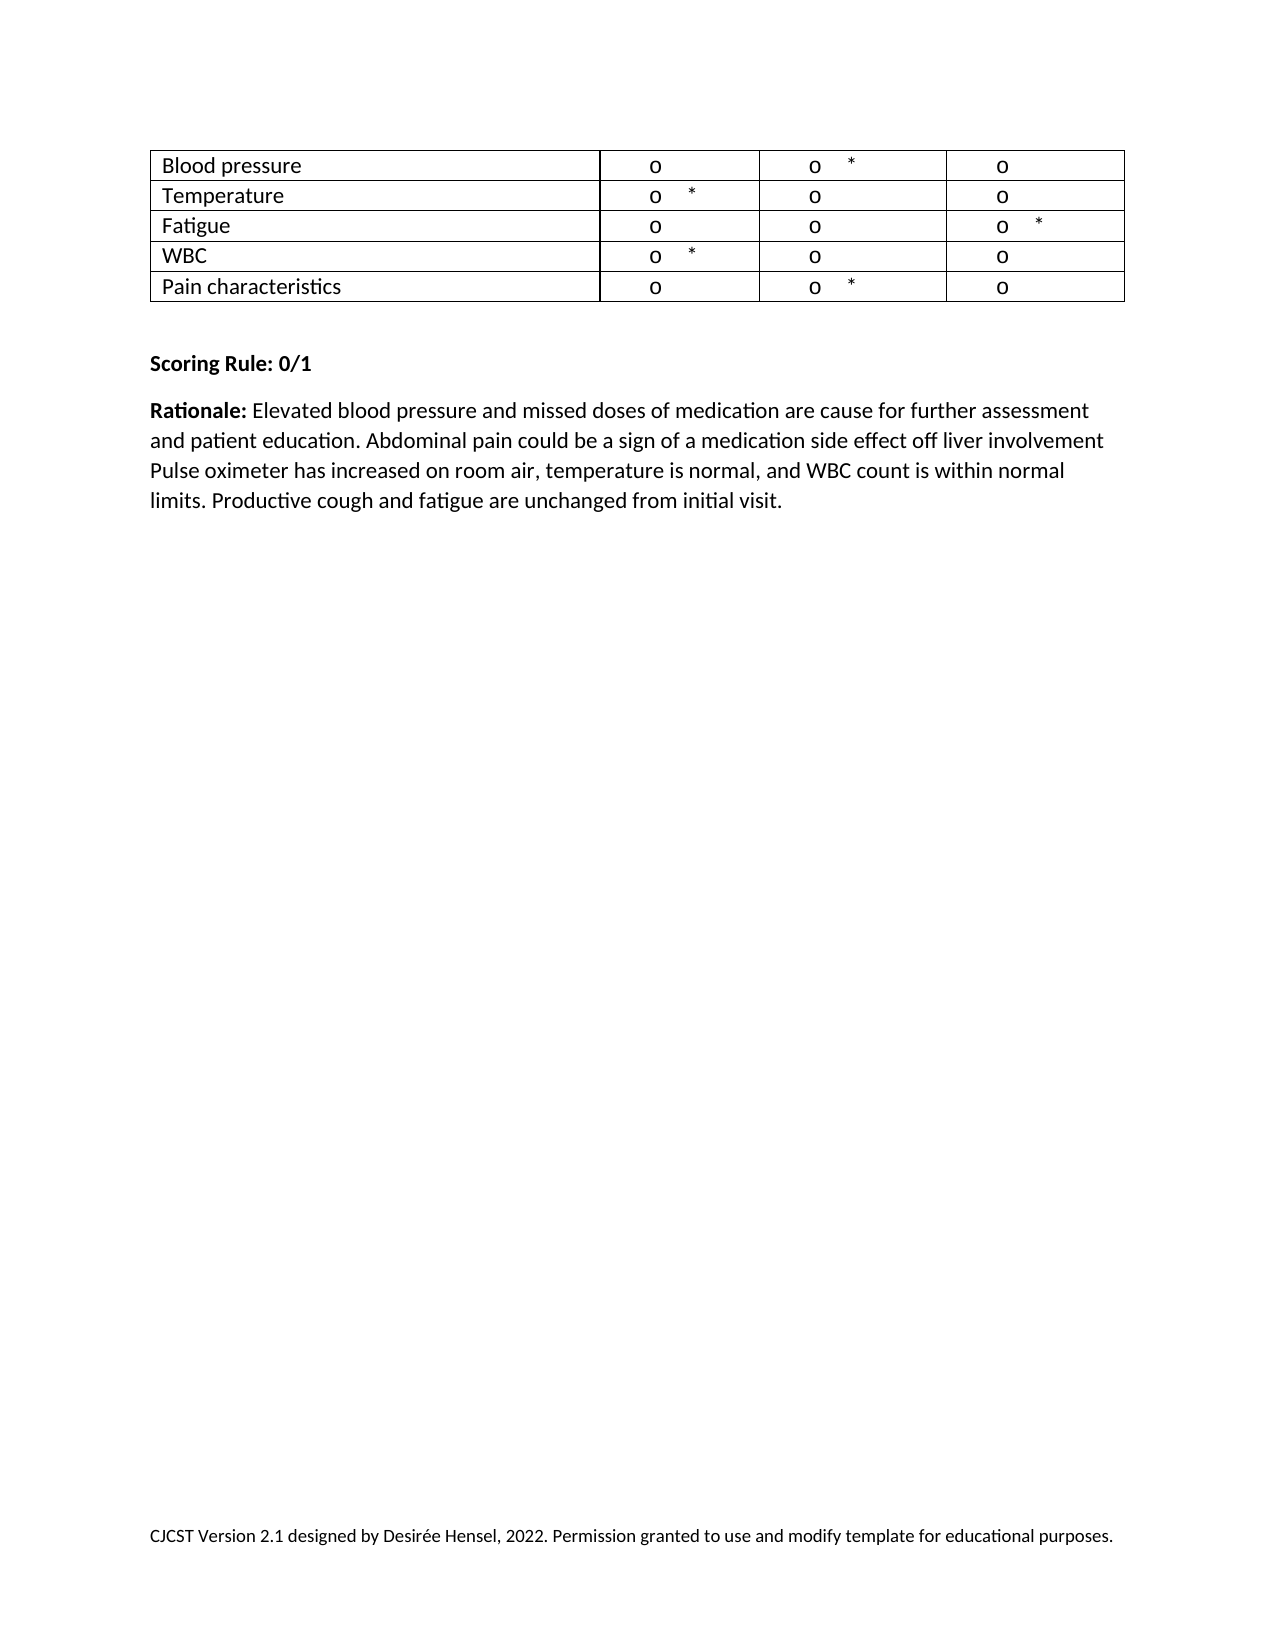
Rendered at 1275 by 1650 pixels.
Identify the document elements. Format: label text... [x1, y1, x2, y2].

table_cell * [601, 242, 759, 271]
table_cell Fatigue [151, 211, 599, 241]
table_cell [760, 242, 946, 271]
table_cell * [760, 151, 946, 180]
table_cell [760, 211, 946, 241]
table_cell * [947, 211, 1124, 241]
table_cell [947, 181, 1124, 210]
table_cell * [760, 272, 946, 301]
text Rationale: Elevated blood pressure and missed doses of medication are cause for further assessment and patient education. Abdominal pain could be a sign of a medication side effect off liver involvement Pulse oximeter has increased on room air, temperature is normal, and WBC count is within normal limits. Productive cough and fatigue are unchanged from initial visit. [150, 396, 1125, 514]
table_cell Pain characteristics [151, 272, 599, 301]
table_cell [947, 151, 1124, 180]
table_cell [947, 242, 1124, 271]
table_cell [601, 211, 759, 241]
text Scoring Rule: 0/1 [150, 349, 1125, 377]
table_cell Blood pressure [151, 151, 599, 180]
table_cell Temperature [151, 181, 599, 210]
table_cell [947, 272, 1124, 301]
table_cell [601, 272, 759, 301]
table_cell * [601, 181, 759, 210]
table_cell [601, 151, 759, 180]
table_cell [760, 181, 946, 210]
table_cell WBC [151, 242, 599, 271]
